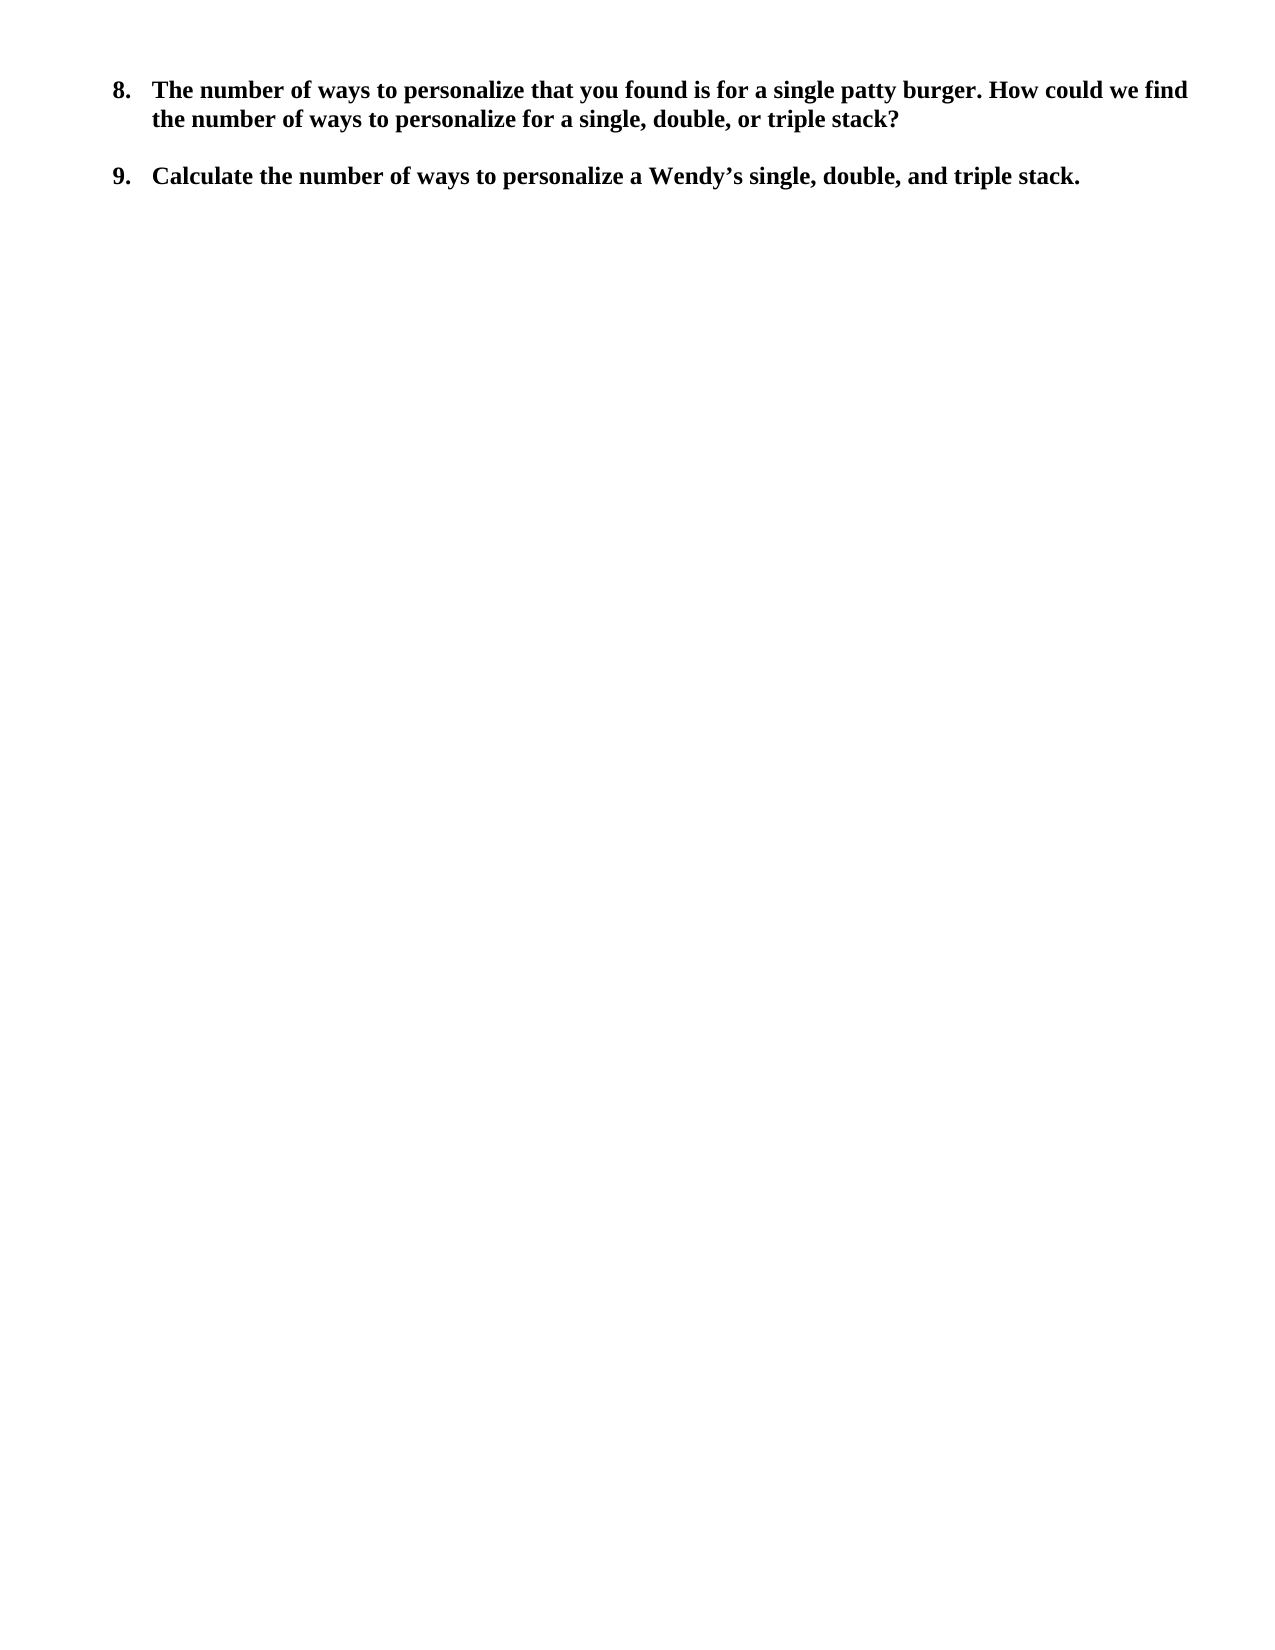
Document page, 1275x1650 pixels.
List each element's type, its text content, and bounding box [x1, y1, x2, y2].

list The number of ways to personalize that you found is for a single patty burger. How could we find the number of ways to personalize for a single, double, or triple stack? [112, 75, 1200, 132]
list Calculate the number of ways to personalize a Wendy’s single, double, and triple stack. [112, 161, 1200, 190]
